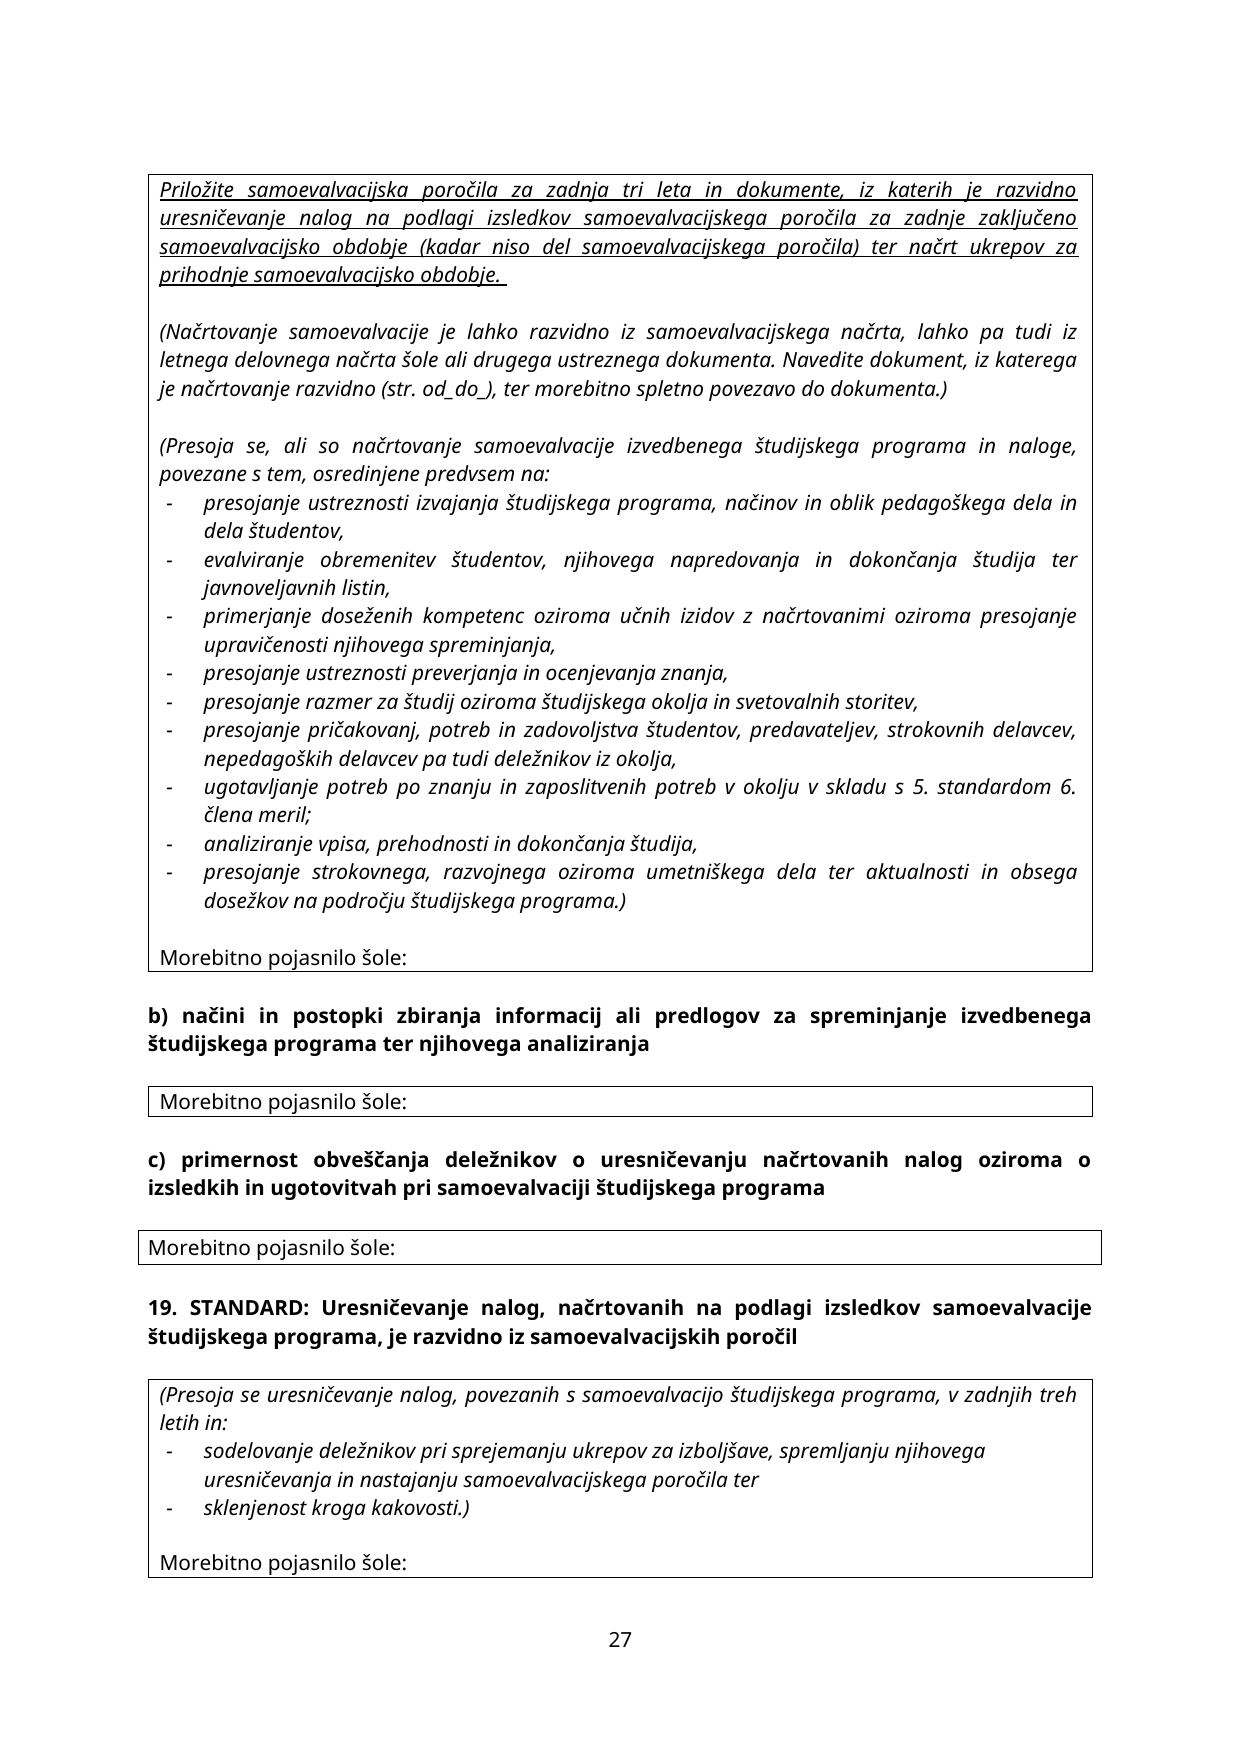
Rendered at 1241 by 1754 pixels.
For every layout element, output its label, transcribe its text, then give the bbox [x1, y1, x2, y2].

text c) primernost obveščanja deležnikov o uresničevanju načrtovanih nalog oziroma o izsledkih in ugotovitvah pri samoevalvaciji študijskega programa [148, 1145, 1093, 1202]
table_header Morebitno pojasnilo šole: [149, 1087, 1092, 1116]
table_header (Presoja se uresničevanje nalog, povezanih s samoevalvacijo študijskega programa, v zadnjih treh letih in: sodelovanje deležnikov pri sprejemanju ukrepov za izboljšave, spremljanju njihovega uresničevanja in nastajanju samoevalvacijskega poročila ter sklenjenost kroga kakovosti.) Morebitno pojasnilo šole: [149, 1380, 1092, 1577]
text b) načini in postopki zbiranja informacij ali predlogov za spreminjanje izvedbenega študijskega programa ter njihovega analiziranja [148, 1001, 1093, 1058]
table_header Priložite samoevalvacijska poročila za zadnja tri leta in dokumente, iz katerih je razvidno uresničevanje nalog na podlagi izsledkov samoevalvacijskega poročila za zadnje zaključeno samoevalvacijsko obdobje (kadar niso del samoevalvacijskega poročila) ter načrt ukrepov za prihodnje samoevalvacijsko obdobje. (Načrtovanje samoevalvacije je lahko razvidno iz samoevalvacijskega načrta, lahko pa tudi iz letnega delovnega načrta šole ali drugega ustreznega dokumenta. Navedite dokument, iz katerega je načrtovanje razvidno (str. od_do_), ter morebitno spletno povezavo do dokumenta.) (Presoja se, ali so načrtovanje samoevalvacije izvedbenega študijskega programa in naloge, povezane s tem, osredinjene predvsem na: presojanje ustreznosti izvajanja študijskega programa, načinov in oblik pedagoškega dela in dela študentov, evalviranje obremenitev študentov, njihovega napredovanja in dokončanja študija ter javnoveljavnih listin, primerjanje doseženih kompetenc oziroma učnih izidov z načrtovanimi oziroma presojanje upravičenosti njihovega spreminjanja, presojanje ustreznosti preverjanja in ocenjevanja znanja, presojanje razmer za študij oziroma študijskega okolja in svetovalnih storitev, presojanje pričakovanj, potreb in zadovoljstva študentov, predavateljev, strokovnih delavcev, nepedagoških delavcev pa tudi deležnikov iz okolja, ugotavljanje potreb po znanju in zaposlitvenih potreb v okolju v skladu s 5. standardom 6. člena meril; analiziranje vpisa, prehodnosti in dokončanja študija, presojanje strokovnega, razvojnega oziroma umetniškega dela ter aktualnosti in obsega dosežkov na področju študijskega programa.) Morebitno pojasnilo šole: [149, 175, 1092, 971]
text 19. STANDARD: Uresničevanje nalog, načrtovanih na podlagi izsledkov samoevalvacije študijskega programa, je razvidno iz samoevalvacijskih poročil [148, 1293, 1093, 1350]
text Morebitno pojasnilo šole: [139, 1231, 1101, 1264]
